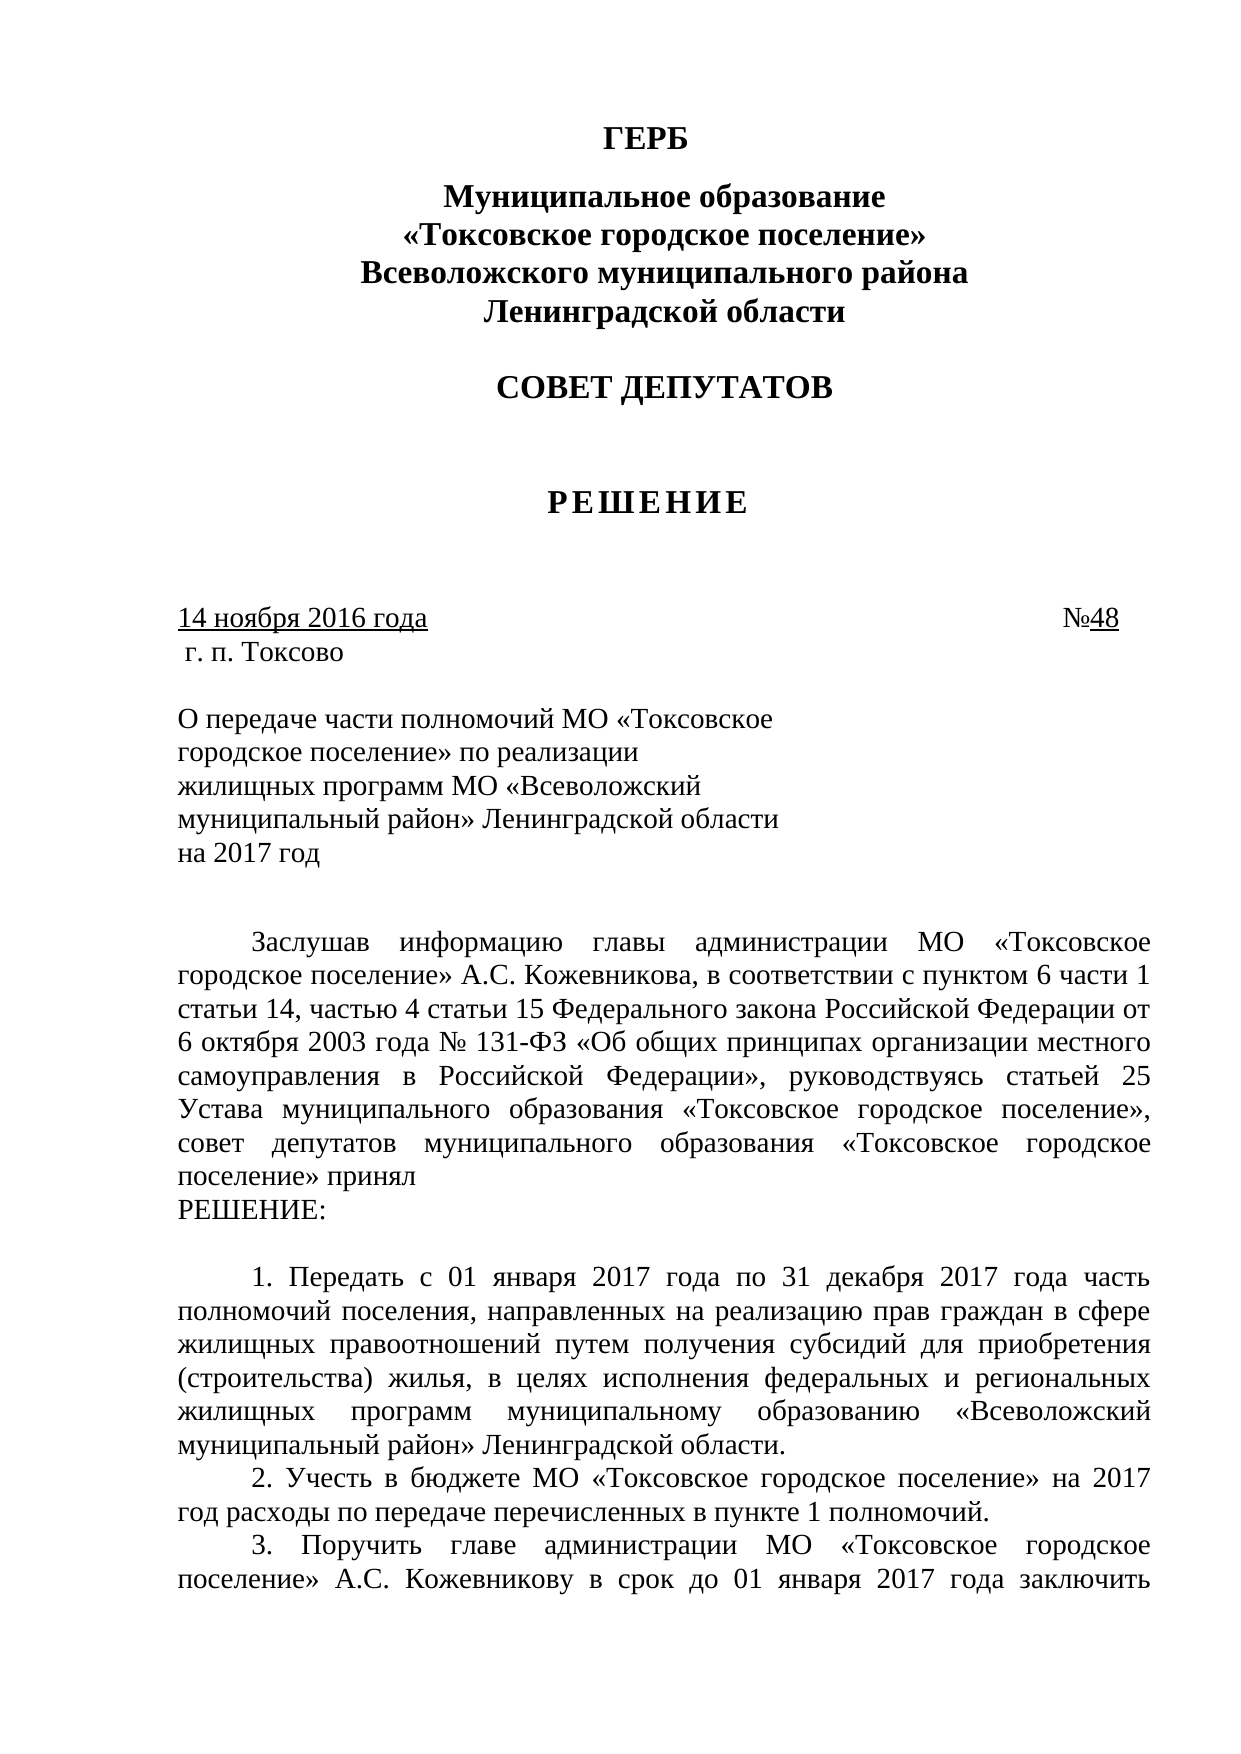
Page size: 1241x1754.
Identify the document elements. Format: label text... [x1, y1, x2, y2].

text СОВЕТ ДЕПУТАТОВ [177, 368, 1152, 406]
text на 2017 год [177, 835, 1152, 868]
text Ленинградской области [177, 291, 1152, 329]
text Заслушав информацию главы администрации МО «Токсовское городское поселение» А.С. Кожевникова, в соответствии с пунктом 6 части 1 статьи 14, частью 4 статьи 15 Федерального закона Российской Федерации от 6 октября 2003 года № 131-ФЗ «Об общих принципах организации местного самоуправления в Российской Федерации», руководствуясь статьей 25 Устава муниципального образования «Токсовское городское поселение», совет депутатов муниципального образования «Токсовское городское поселение» принял [177, 924, 1152, 1192]
text Всеволожского муниципального района [177, 253, 1152, 291]
text г. п. Токсово [177, 634, 1152, 667]
text 1. Передать с 01 января 2017 года по 31 декабря 2017 года часть полномочий поселения, направленных на реализацию прав граждан в сфере жилищных правоотношений путем получения субсидий для приобретения (строительства) жилья, в целях исполнения федеральных и региональных жилищных программ муниципальному образованию «Всеволожский муниципальный район» Ленинградской области. [177, 1259, 1152, 1460]
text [177, 1527, 1152, 1594]
text жилищных программ МО «Всеволожский [177, 768, 1152, 801]
text Муниципальное образование [177, 176, 1152, 214]
text О передаче части полномочий МО «Токсовское [177, 701, 1152, 734]
text ГЕРБ [140, 118, 1152, 156]
text муниципальный район» Ленинградской области [177, 801, 1152, 835]
text РЕШЕНИЕ [398, 483, 1152, 521]
text РЕШЕНИЕ: [177, 1192, 1152, 1226]
text 2. Учесть в бюджете МО «Токсовское городское поселение» на 2017 год расходы по передаче перечисленных в пункте 1 полномочий. [177, 1460, 1152, 1527]
text 14 ноября 2016 года №48 [177, 600, 1152, 634]
text городское поселение» по реализации [177, 734, 1152, 768]
text «Токсовское городское поселение» [177, 214, 1152, 253]
